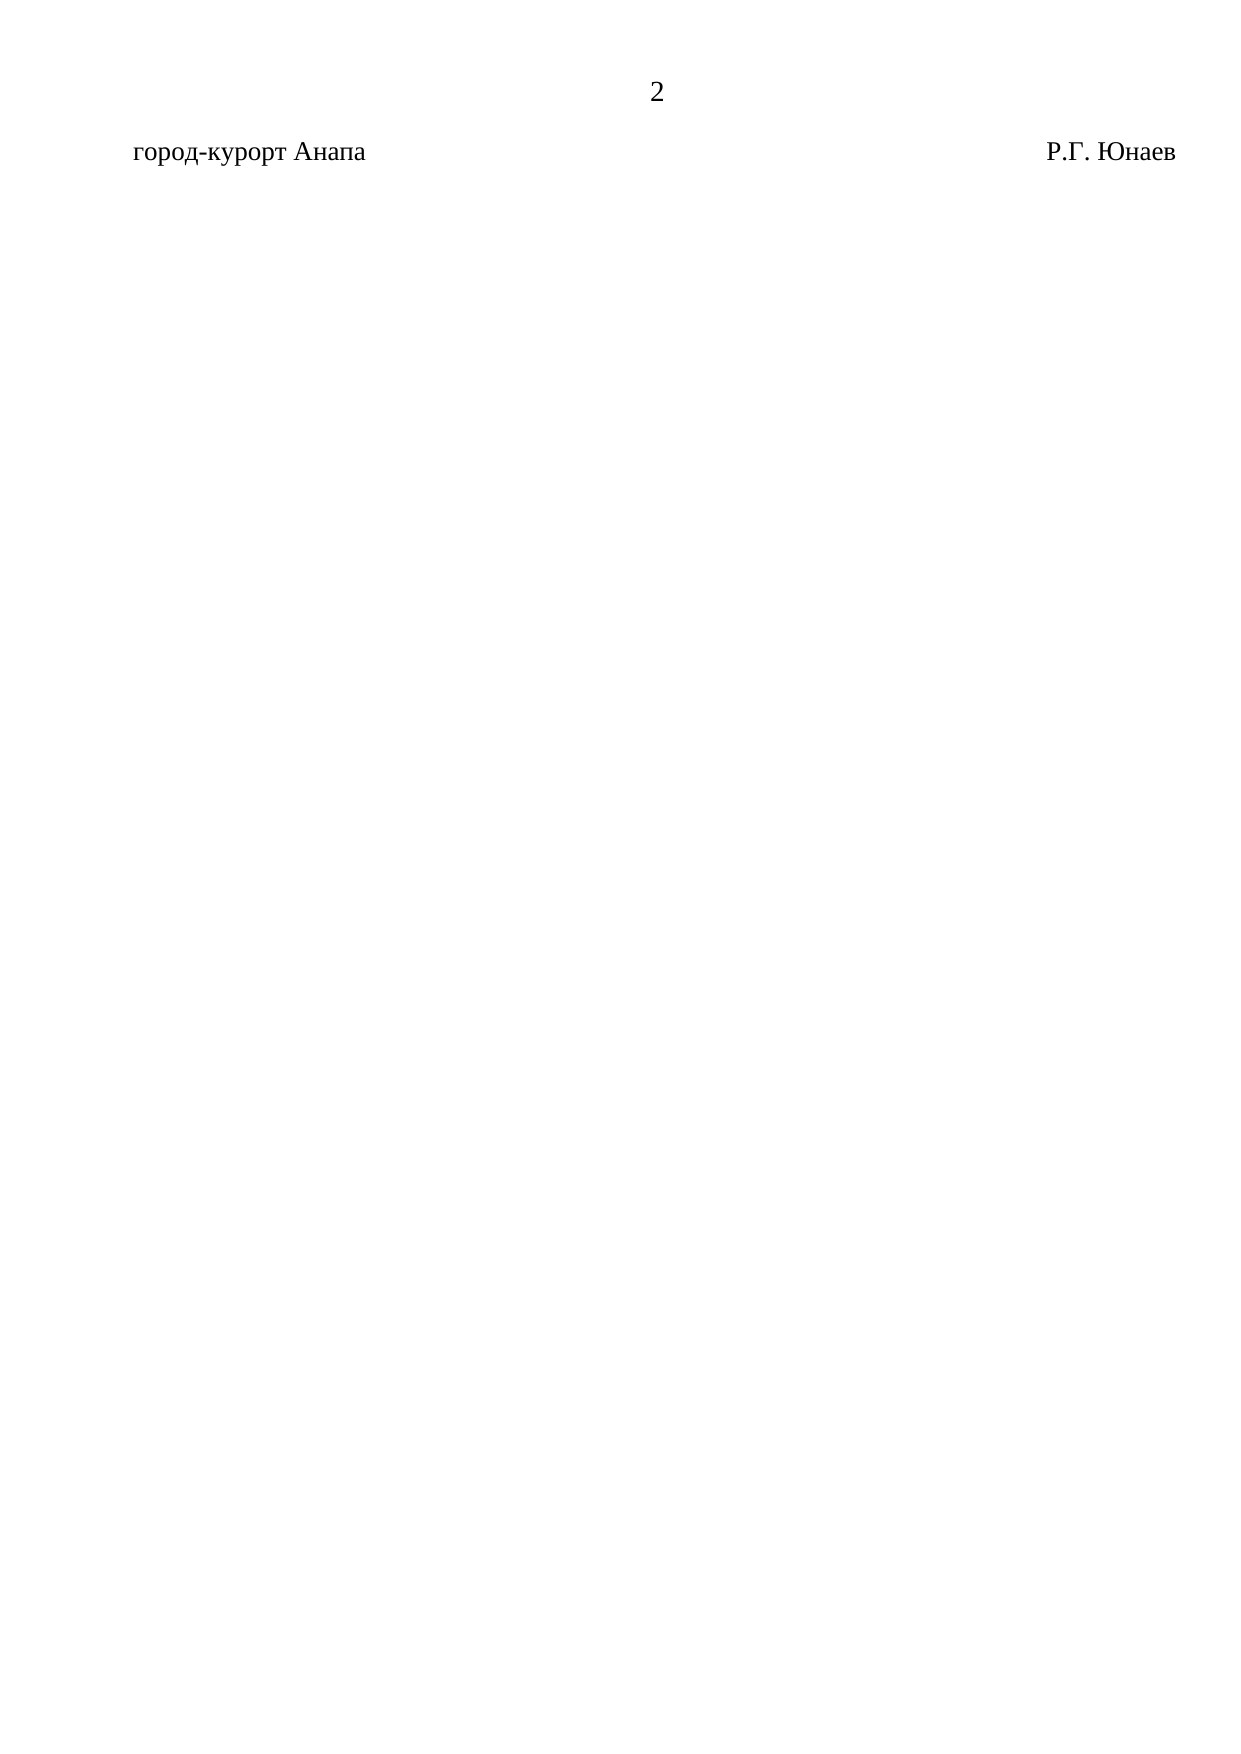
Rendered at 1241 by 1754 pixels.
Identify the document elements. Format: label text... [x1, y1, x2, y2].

text город-курорт Анапа Р.Г. Юнаев [133, 135, 1181, 167]
